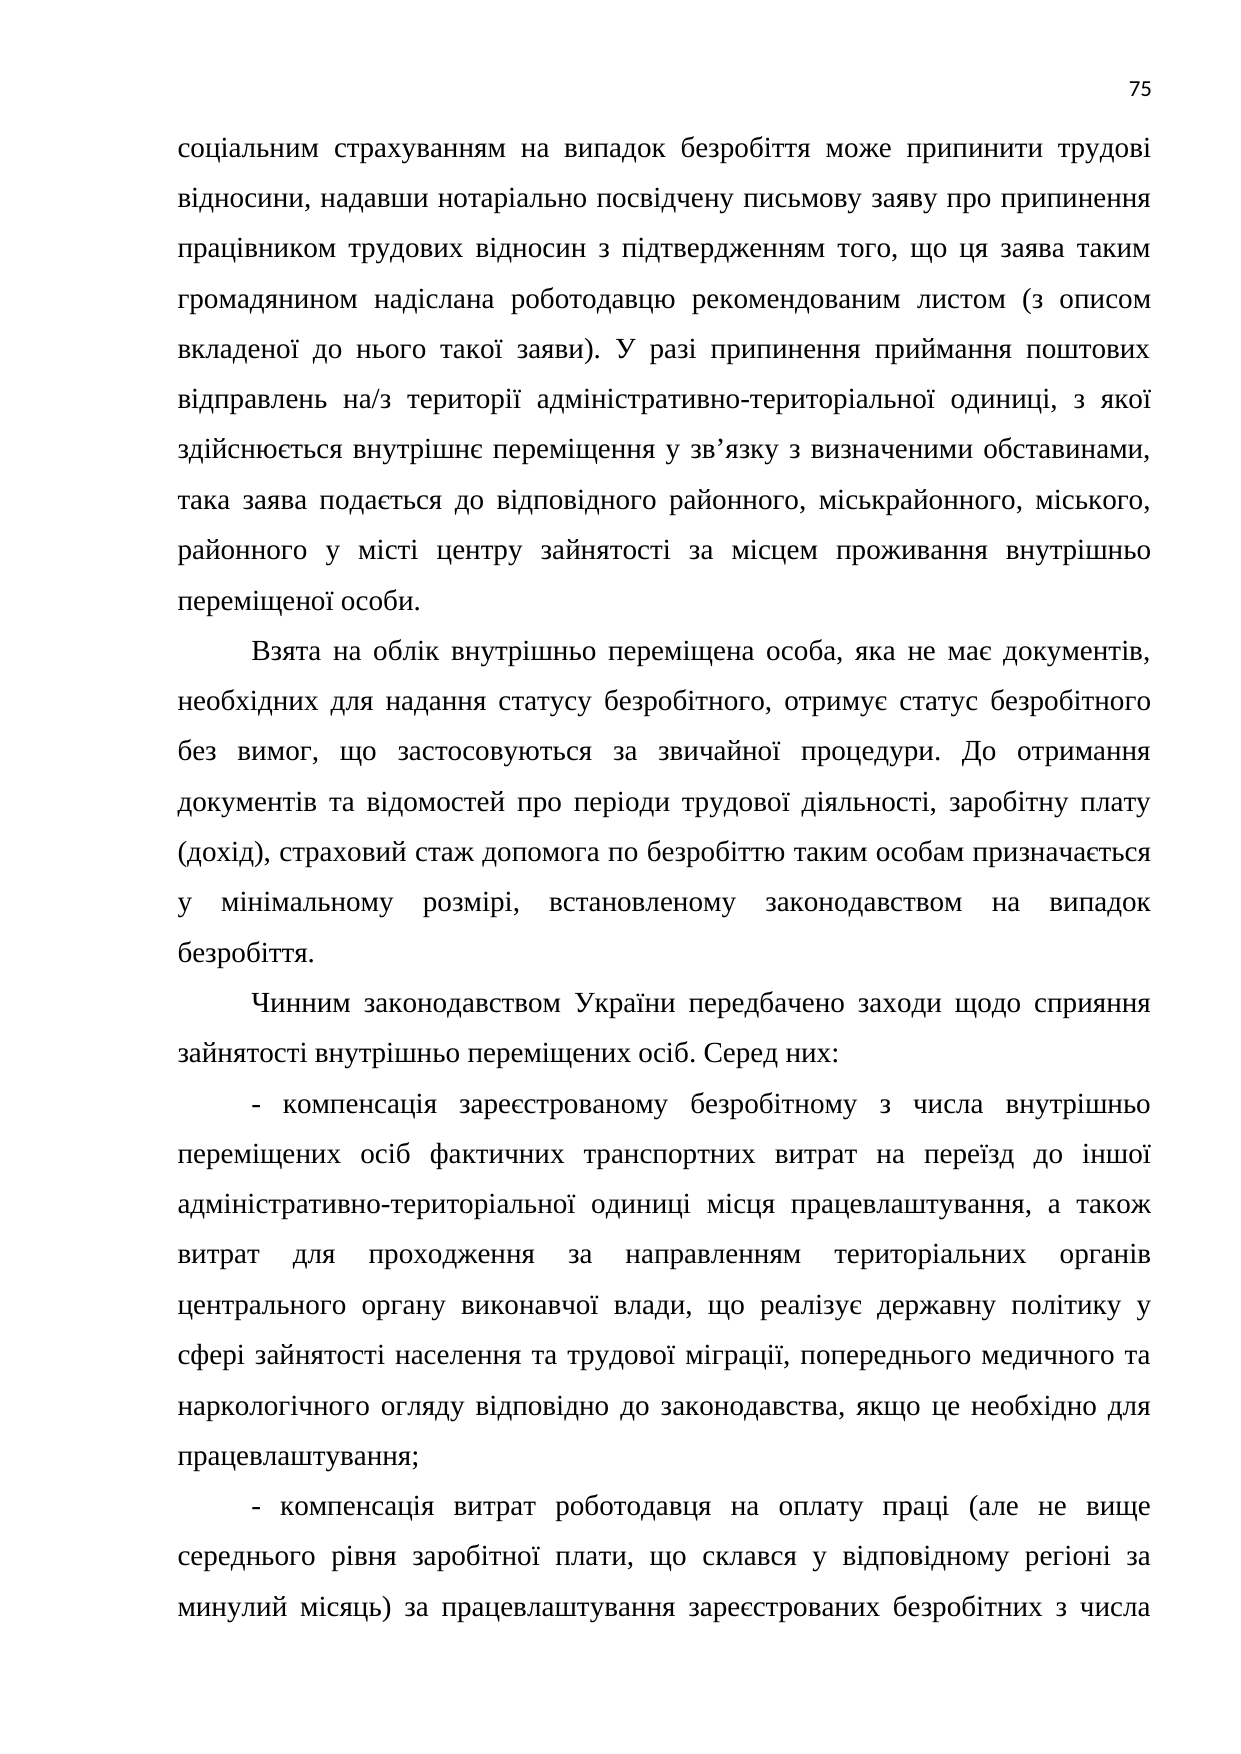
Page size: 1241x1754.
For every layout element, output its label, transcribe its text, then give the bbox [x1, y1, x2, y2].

text Чинним законодавством України передбачено заходи щодо сприяння зайнятості внутрішньо переміщених осіб. Серед них: [177, 985, 1152, 1069]
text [177, 1488, 1152, 1622]
text - компенсація зареєстрованому безробітному з числа внутрішньо переміщених осіб фактичних транспортних витрат на переїзд до іншої адміністративно-територіальної одиниці місця працевлаштування, а також витрат для проходження за направленням територіальних органів центрального органу виконавчої влади, що реалізує державну політику у сфері зайнятості населення та трудової міграції, попереднього медичного та наркологічного огляду відповідно до законодавства, якщо це необхідно для працевлаштування; [177, 1086, 1152, 1471]
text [177, 130, 1152, 616]
text Взята на облік внутрішньо переміщена особа, яка не має документів, необхідних для надання статусу безробітного, отримує статус безробітного без вимог, що застосовуються за звичайної процедури. До отримання документів та відомостей про періоди трудової діяльності, заробітну плату (дохід), страховий стаж допомога по безробіттю таким особам призначається у мінімальному розмірі, встановленому законодавством на випадок безробіття. [177, 633, 1152, 968]
